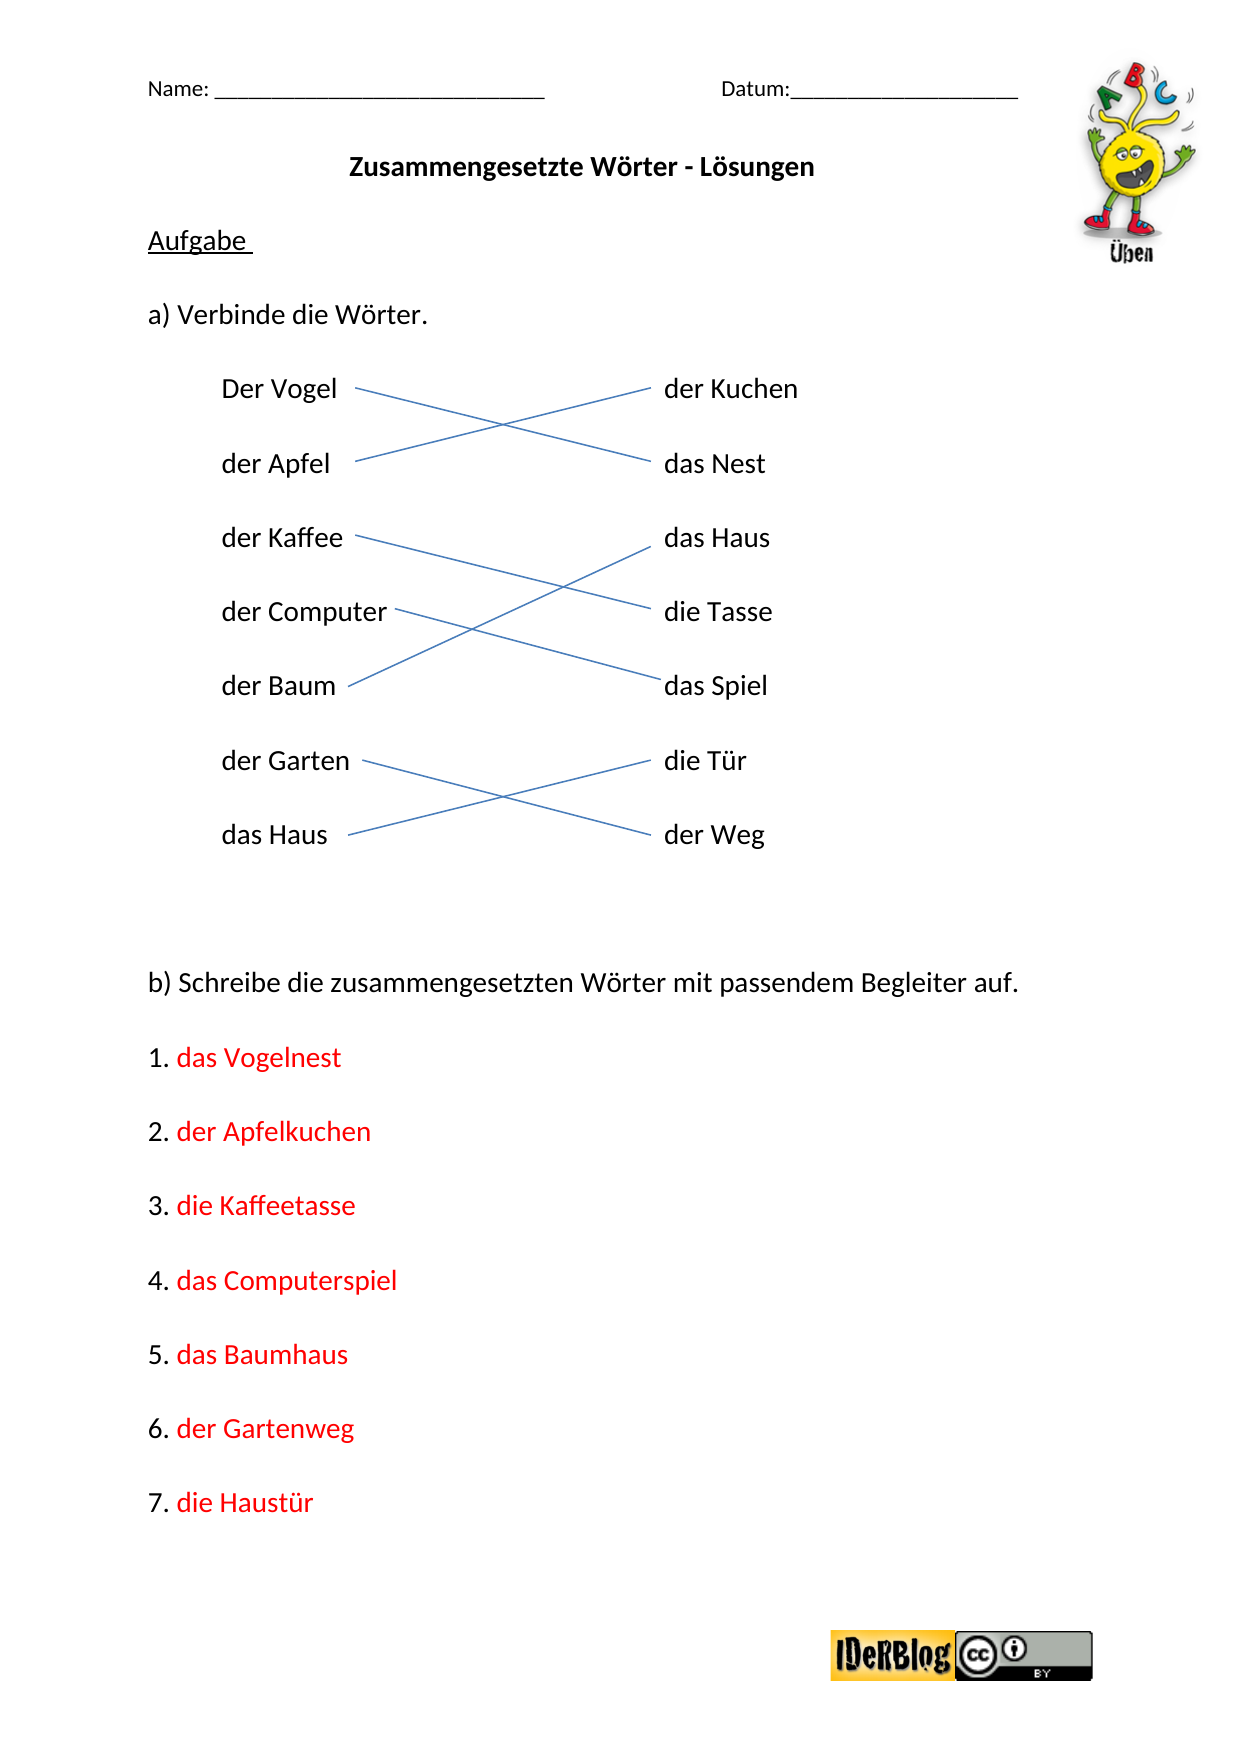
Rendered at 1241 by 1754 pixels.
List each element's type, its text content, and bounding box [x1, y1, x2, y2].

picture [1035, 0, 1225, 282]
text Der Vogel der Kuchen [148, 370, 1093, 406]
text a) Verbinde die Wörter. [148, 296, 1093, 332]
text 7. die Haustür [148, 1484, 1093, 1520]
text der Computer die Tasse [148, 593, 546, 629]
text 2. der Apfelkuchen [148, 1113, 1093, 1149]
text der Kaffee das Haus [148, 519, 1093, 554]
text Zusammengesetzte Wörter - Lösungen [148, 148, 1035, 183]
text der Apfel das Nest [148, 445, 1093, 480]
text das Haus der Weg [148, 816, 1093, 852]
text 3. die Kaffeetasse [148, 1187, 1093, 1223]
text 6. der Gartenweg [148, 1410, 1093, 1446]
text 4. das Computerspiel [148, 1262, 1093, 1297]
text 1. das Vogelnest [148, 1039, 1093, 1074]
text 5. das Baumhaus [148, 1336, 1093, 1372]
text der Garten die Tür [148, 742, 1093, 777]
text Aufgabe [148, 222, 1035, 257]
picture [830, 1630, 1093, 1681]
text der Computer die Tasse [477, 593, 1093, 629]
text b) Schreibe die zusammengesetzten Wörter mit passendem Begleiter auf. [148, 964, 1093, 1000]
text der Baum das Spiel [148, 667, 1093, 703]
